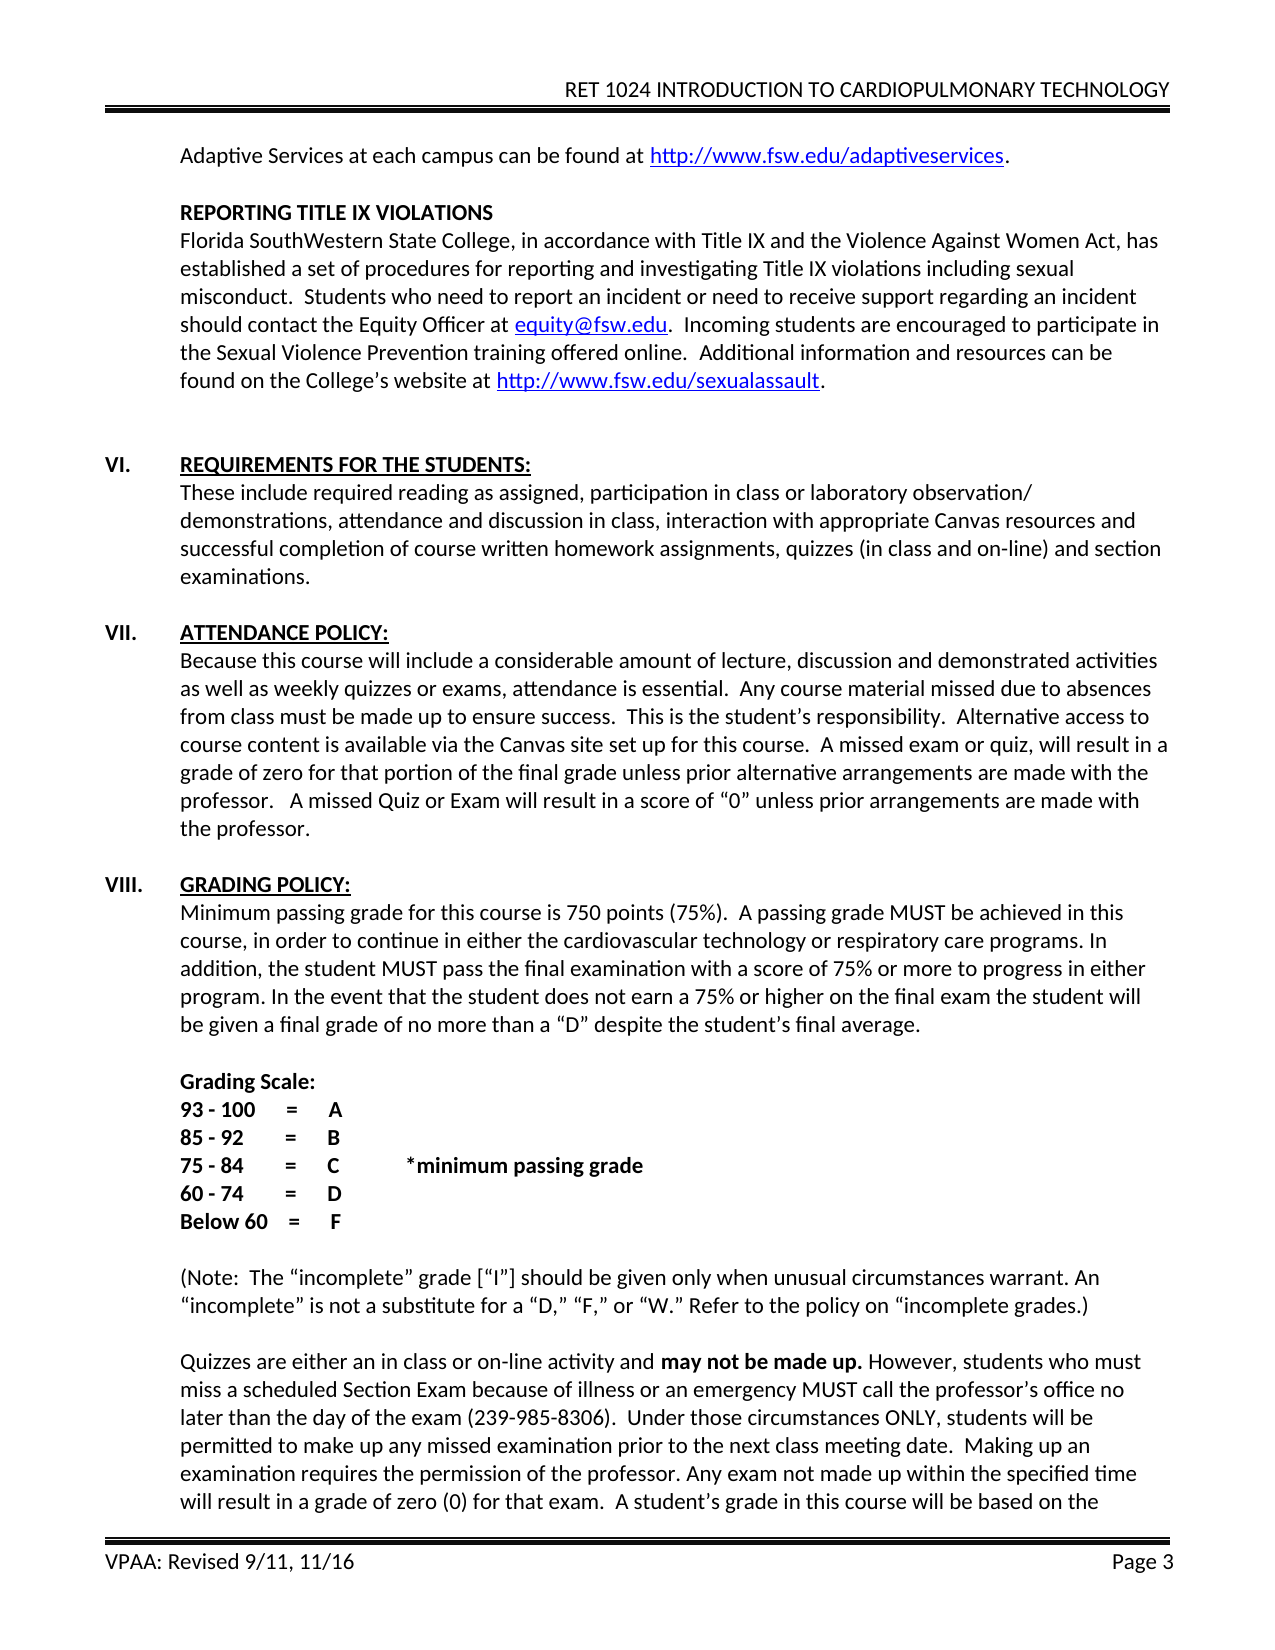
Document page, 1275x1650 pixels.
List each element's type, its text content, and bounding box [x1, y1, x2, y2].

list Because this course will include a considerable amount of lecture, discussion and demonstrated activities as well as weekly quizzes or exams, attendance is essential. Any course material missed due to absences from class must be made up to ensure success. This is the student’s responsibility. Alternative access to course content is available via the Canvas site set up for this course. A missed exam or quiz, will result in a grade of zero for that portion of the final grade unless prior alternative arrangements are made with the professor. A missed Quiz or Exam will result in a score of “0” unless prior arrangements are made with the professor. [180, 646, 1170, 842]
list REQUIREMENTS FOR THE STUDENTS: [105, 450, 1170, 478]
text REPORTING TITLE IX VIOLATIONS [180, 198, 1170, 226]
list GRADING POLICY: [105, 870, 1170, 898]
text Minimum passing grade for this course is 750 points (75%). A passing grade MUST be achieved in this course, in order to continue in either the cardiovascular technology or respiratory care programs. In addition, the student MUST pass the final examination with a score of 75% or more to progress in either program. In the event that the student does not earn a 75% or higher on the final exam the student will be given a final grade of no more than a “D” despite the student’s final average. [180, 898, 1170, 1038]
list ATTENDANCE POLICY: [105, 618, 1170, 646]
text Florida SouthWestern State College, in accordance with Title IX and the Violence Against Women Act, has established a set of procedures for reporting and investigating Title IX violations including sexual misconduct. Students who need to report an incident or need to receive support regarding an incident should contact the Equity Officer at equity@fsw.edu. Incoming students are encouraged to participate in the Sexual Violence Prevention training offered online. Additional information and resources can be found on the College’s website at http://www.fsw.edu/sexualassault. [180, 226, 1170, 394]
text 75 - 84 = C *minimum passing grade [180, 1151, 1170, 1179]
list These include required reading as assigned, participation in class or laboratory observation/ demonstrations, attendance and discussion in class, interaction with appropriate Canvas resources and successful completion of course written homework assignments, quizzes (in class and on-line) and section examinations. [180, 478, 1170, 590]
text Below 60 = F [180, 1207, 1170, 1235]
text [180, 1347, 1170, 1515]
text 60 - 74 = D [180, 1179, 1170, 1207]
text 93 - 100 = A [180, 1095, 1170, 1123]
text 85 - 92 = B [180, 1123, 1170, 1151]
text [180, 142, 1170, 170]
text Grading Scale: [180, 1067, 1170, 1095]
text (Note: The “incomplete” grade [“I”] should be given only when unusual circumstances warrant. An “incomplete” is not a substitute for a “D,” “F,” or “W.” Refer to the policy on “incomplete grades.) [180, 1263, 1170, 1319]
